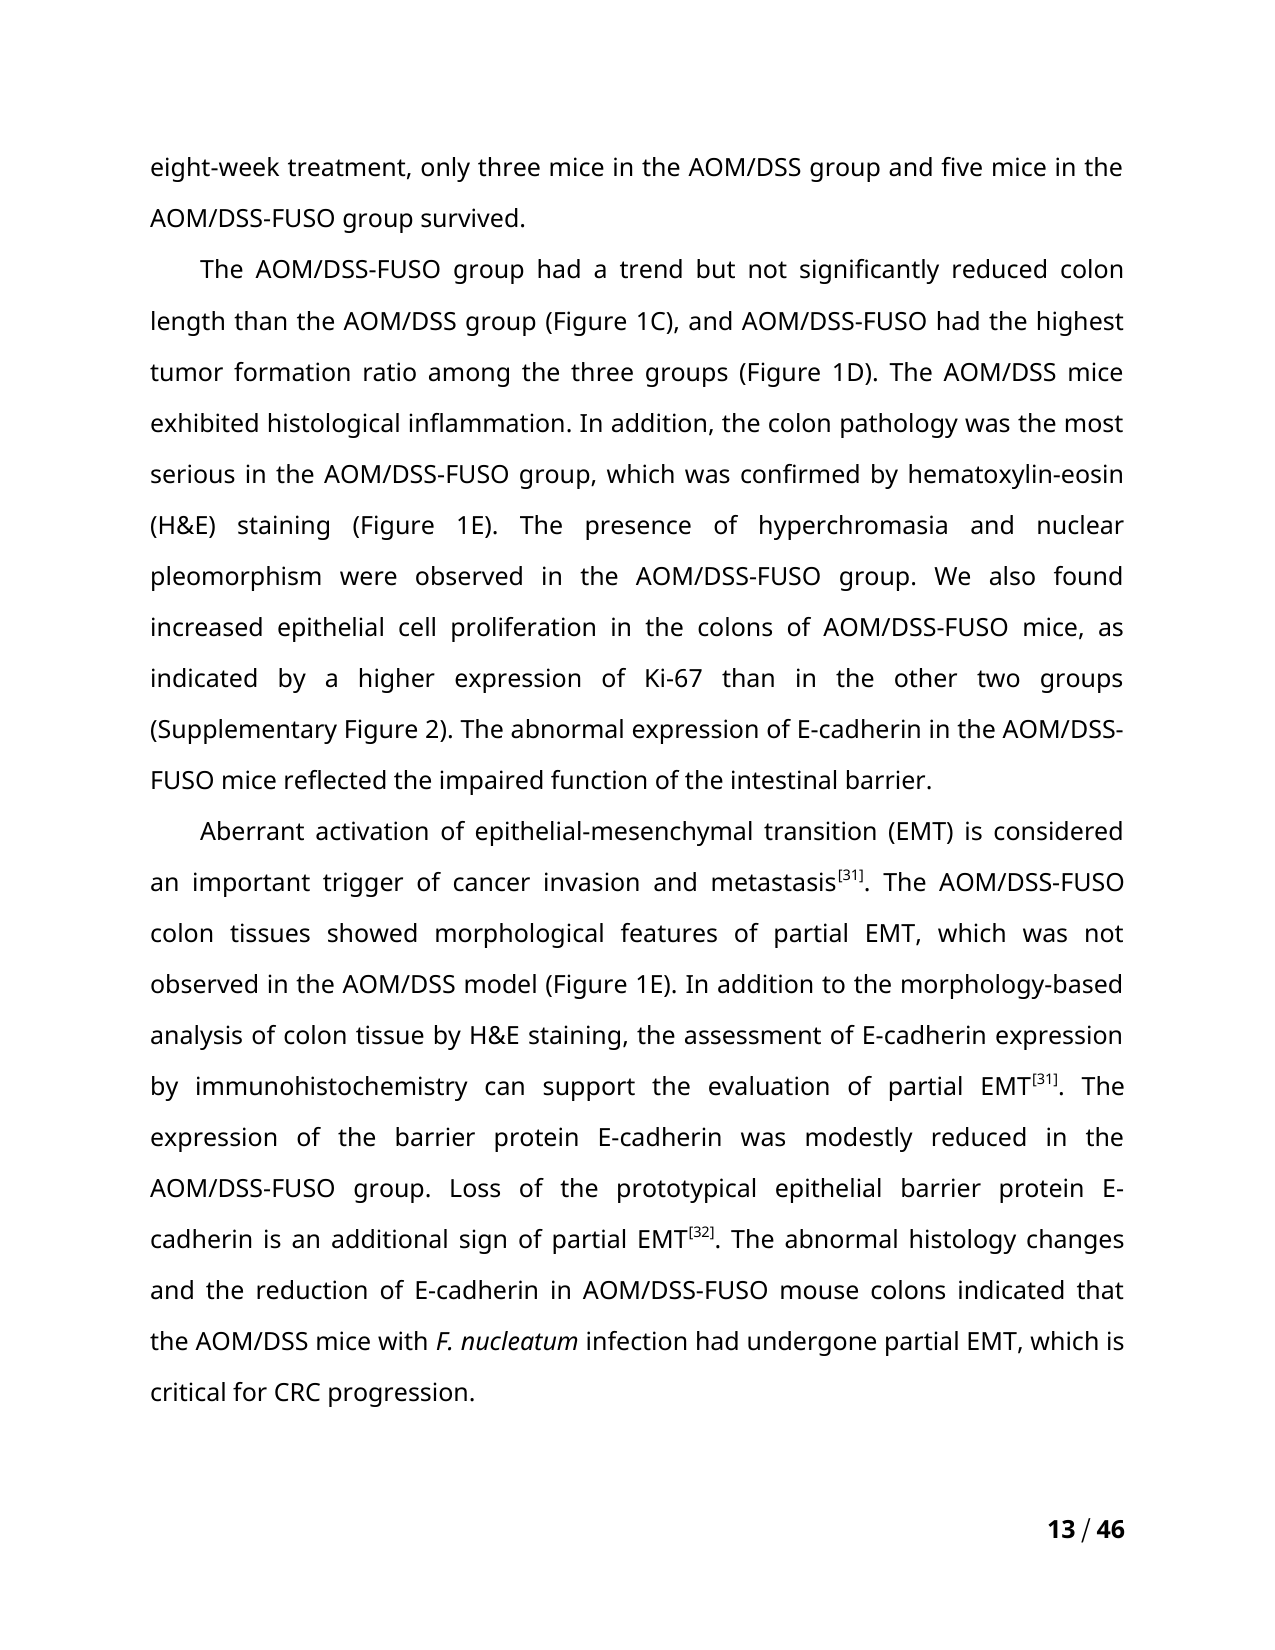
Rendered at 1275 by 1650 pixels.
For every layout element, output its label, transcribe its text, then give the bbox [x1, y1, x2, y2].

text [150, 150, 1125, 235]
text Aberrant activation of epithelial-mesenchymal transition (EMT) is considered an important trigger of cancer invasion and metastasis[31]. The AOM/DSS-FUSO colon tissues showed morphological features of partial EMT, which was not observed in the AOM/DSS model (Figure 1E). In addition to the morphology-based analysis of colon tissue by H&E staining, the assessment of E-cadherin expression by immunohistochemistry can support the evaluation of partial EMT[31]. The expression of the barrier protein E-cadherin was modestly reduced in the AOM/DSS-FUSO group. Loss of the prototypical epithelial barrier protein E-cadherin is an additional sign of partial EMT[32]. The abnormal histology changes and the reduction of E-cadherin in AOM/DSS-FUSO mouse colons indicated that the AOM/DSS mice with F. nucleatum infection had undergone partial EMT, which is critical for CRC progression. [150, 813, 1125, 1409]
text The AOM/DSS-FUSO group had a trend but not significantly reduced colon length than the AOM/DSS group (Figure 1C), and AOM/DSS-FUSO had the highest tumor formation ratio among the three groups (Figure 1D). The AOM/DSS mice exhibited histological inflammation. In addition, the colon pathology was the most serious in the AOM/DSS-FUSO group, which was confirmed by hematoxylin-eosin (H&E) staining (Figure 1E). The presence of hyperchromasia and nuclear pleomorphism were observed in the AOM/DSS-FUSO group. We also found increased epithelial cell proliferation in the colons of AOM/DSS-FUSO mice, as indicated by a higher expression of Ki-67 than in the other two groups (Supplementary Figure 2). The abnormal expression of E-cadherin in the AOM/DSS-FUSO mice reflected the impaired function of the intestinal barrier. [150, 252, 1125, 797]
